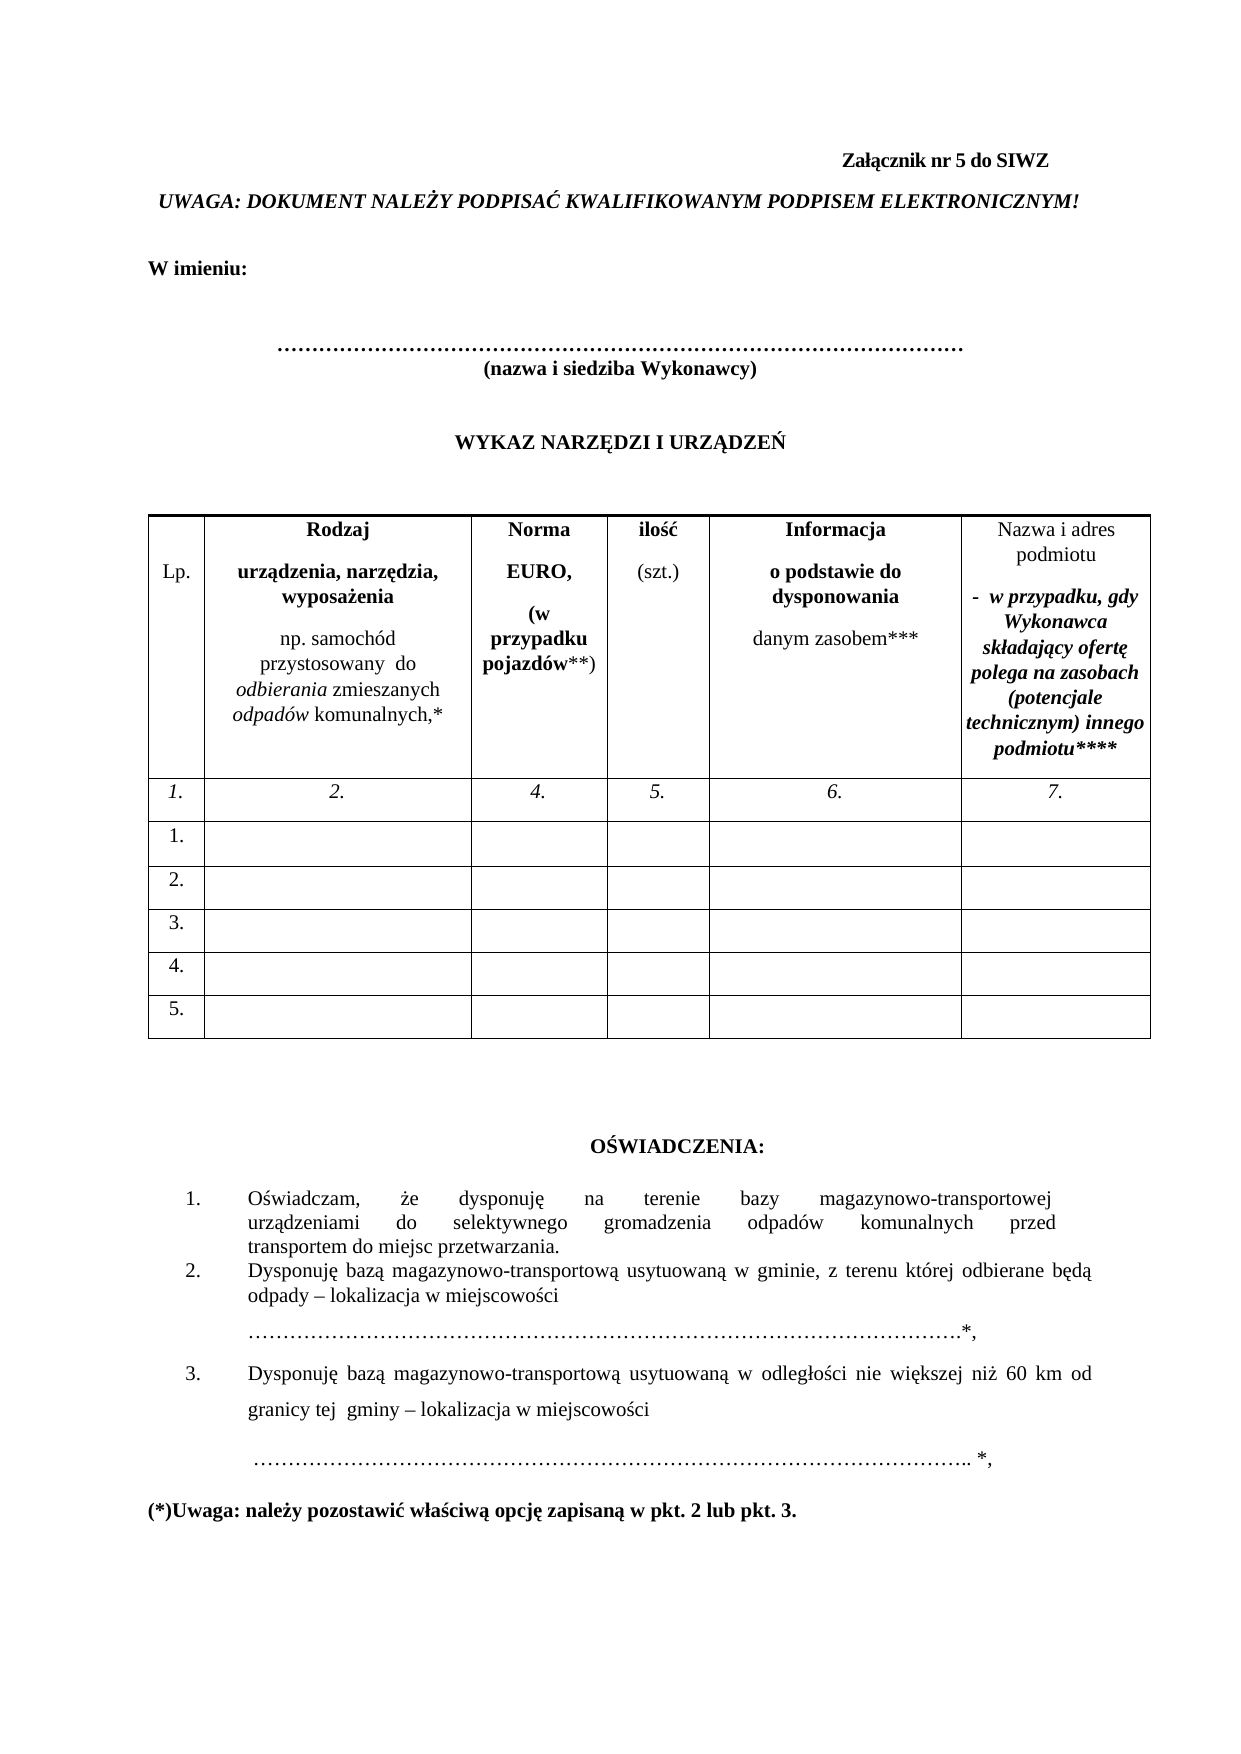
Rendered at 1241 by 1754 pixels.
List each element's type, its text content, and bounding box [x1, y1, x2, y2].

table_cell [205, 867, 471, 909]
table_cell 3. [149, 910, 204, 952]
table_cell [472, 867, 607, 909]
table_cell [962, 996, 1150, 1038]
table_cell 2. [149, 867, 204, 909]
table_cell [608, 953, 709, 995]
table_cell [472, 996, 607, 1038]
table_cell [710, 867, 961, 909]
table_header Rodzaj urządzenia, narzędzia, wyposażenia np. samochód przystosowany do odbierania zmieszanych odpadów komunalnych,* [205, 517, 471, 777]
text OŚWIADCZENIA: [516, 1133, 1093, 1158]
text ………………………………………………………………………………………….*, [247, 1319, 1093, 1343]
table_cell [962, 822, 1150, 866]
text (nazwa i siedziba Wykonawcy) [148, 356, 1093, 380]
list Oświadczam, że dysponuję na terenie bazy magazynowo-transportowej urządzeniami do selektywnego gromadzenia odpadów komunalnych przed transportem do miejsc przetwarzania. [185, 1186, 1093, 1258]
text (*)Uwaga: należy pozostawić właściwą opcję zapisaną w pkt. 2 lub pkt. 3. [148, 1498, 1093, 1522]
list Dysponuję bazą magazynowo-transportową usytuowaną w gminie, z terenu której odbierane będą odpady – lokalizacja w miejscowości [185, 1258, 1093, 1307]
table_header Nazwa i adres podmiotu - w przypadku, gdy Wykonawca składający ofertę polega na zasobach (potencjale technicznym) innego podmiotu**** [962, 517, 1150, 777]
table_cell 4. [472, 779, 607, 821]
table_cell [205, 822, 471, 866]
text W imieniu: [148, 255, 1093, 279]
table_cell [205, 996, 471, 1038]
table_cell [710, 910, 961, 952]
table_cell [710, 996, 961, 1038]
table_header ilość (szt.) [608, 517, 709, 777]
table_header Lp. [149, 517, 204, 777]
text ………………………………………………………………………………………….. *, [247, 1446, 1093, 1469]
text WYKAZ NARZĘDZI I URZĄDZEŃ [148, 430, 1093, 454]
table_cell [608, 910, 709, 952]
table_cell [608, 996, 709, 1038]
table_cell 2. [205, 779, 471, 821]
list Dysponuję bazą magazynowo-transportową usytuowaną w odległości nie większej niż 60 km od granicy tej gminy – lokalizacja w miejscowości [185, 1361, 1093, 1421]
table_cell [205, 953, 471, 995]
text ……………………………………………………………………………………… [148, 332, 1093, 356]
table_cell [472, 822, 607, 866]
table_header Norma EURO, (w przypadku pojazdów**) [472, 517, 607, 777]
table_cell [710, 822, 961, 866]
table_cell [472, 953, 607, 995]
table_cell 6. [710, 779, 961, 821]
table_cell 5. [149, 996, 204, 1038]
text Załącznik nr 5 do SIWZ [811, 148, 1093, 172]
table_cell 7. [962, 779, 1150, 821]
table_cell 5. [608, 779, 709, 821]
table_cell 4. [149, 953, 204, 995]
table_cell [472, 910, 607, 952]
table_cell [710, 953, 961, 995]
table_cell 1. [149, 822, 204, 866]
table_cell [205, 910, 471, 952]
text UWAGA: DOKUMENT NALEŻY PODPISAĆ KWALIFIKOWANYM PODPISEM ELEKTRONICZNYM! [148, 189, 1093, 213]
table_cell 1. [149, 779, 204, 821]
table_cell [608, 867, 709, 909]
table_cell [962, 910, 1150, 952]
table_cell [608, 822, 709, 866]
table_cell [962, 953, 1150, 995]
table_header Informacja o podstawie do dysponowania danym zasobem*** [710, 517, 961, 777]
table_cell [962, 867, 1150, 909]
